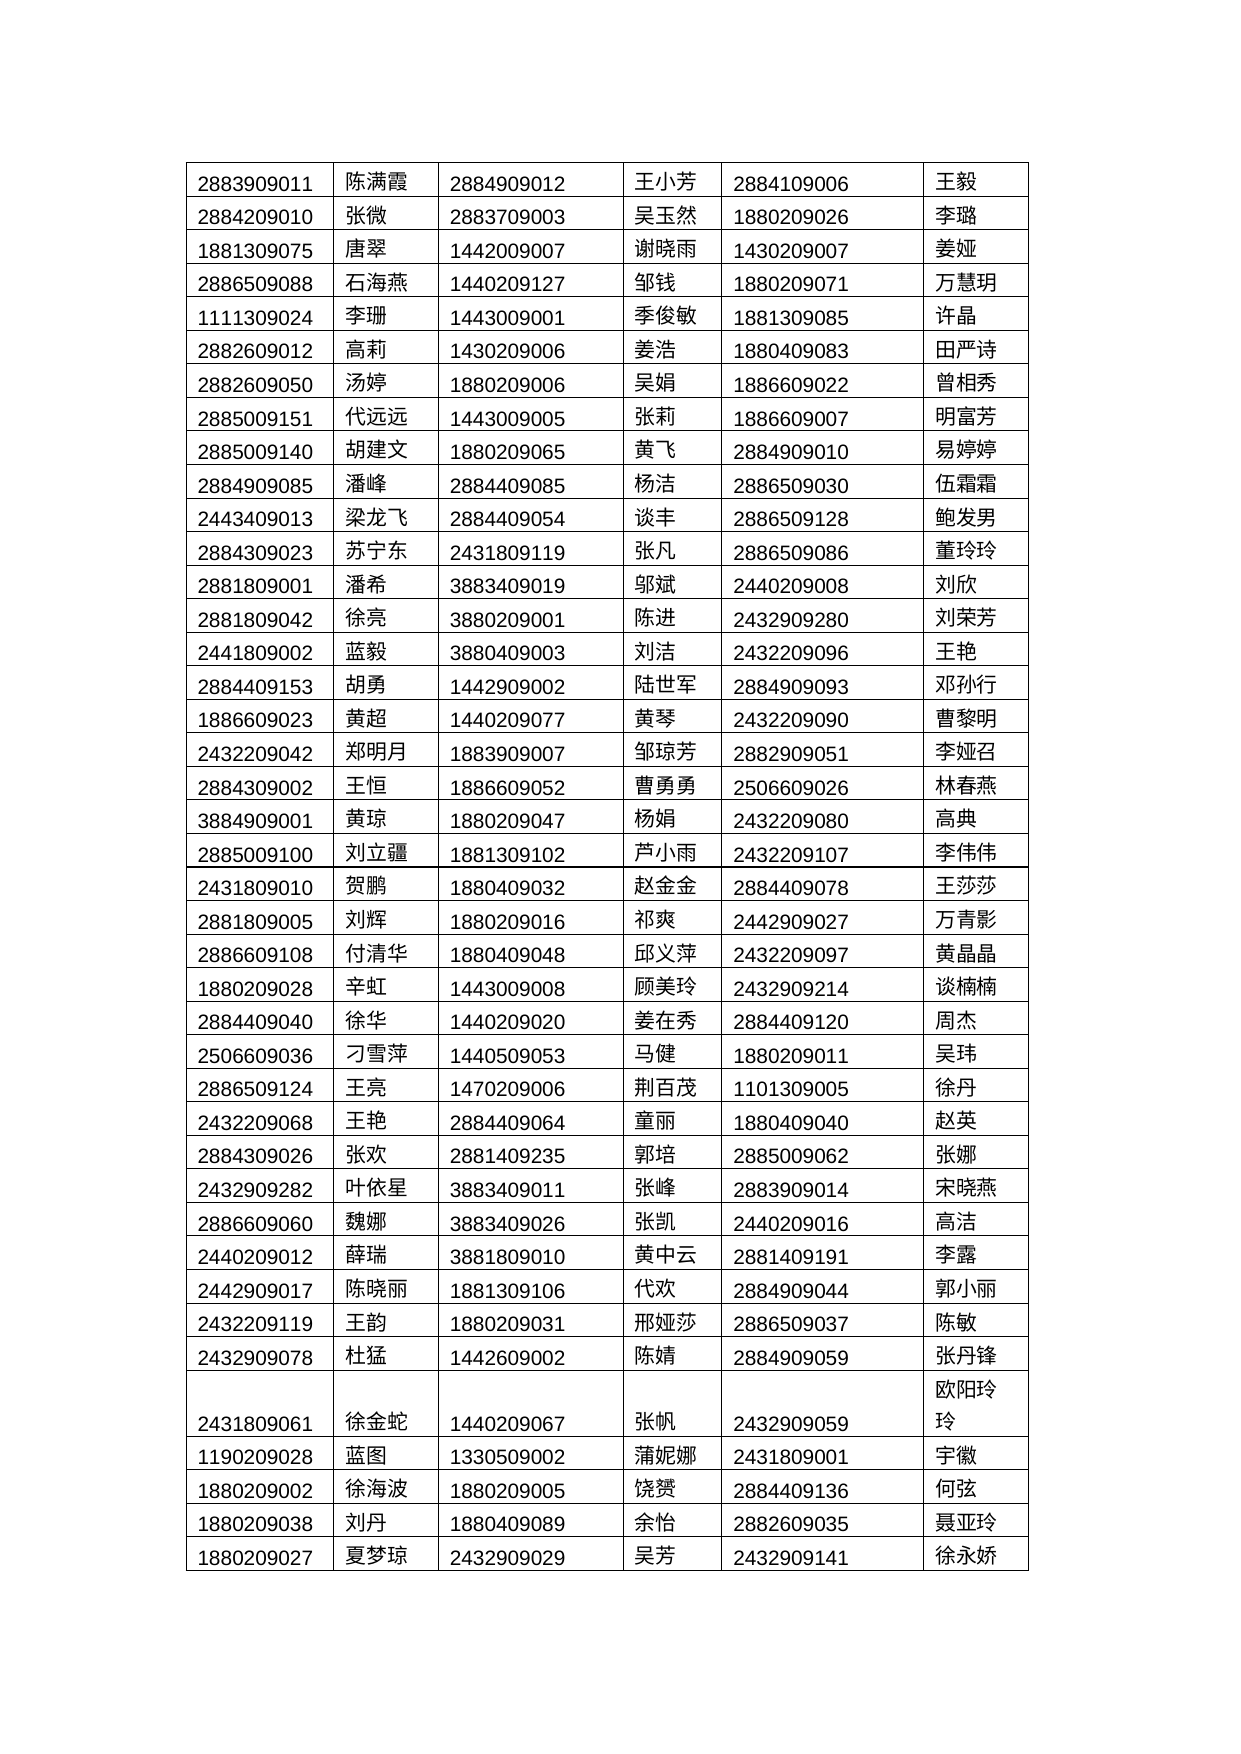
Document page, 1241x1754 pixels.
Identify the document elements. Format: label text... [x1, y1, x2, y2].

table_cell 万慧玥 [924, 264, 1028, 296]
table_cell 张欢 [334, 1136, 438, 1168]
table_cell 2884409136 [722, 1470, 923, 1503]
table_cell 徐金蛇 [334, 1371, 438, 1436]
table_cell 陈晓丽 [334, 1270, 438, 1302]
table_cell 李珊 [334, 297, 438, 330]
table_cell 董玲玲 [924, 532, 1028, 564]
table_cell 1881309075 [187, 230, 333, 263]
table_cell 2432209090 [722, 700, 923, 732]
table_cell 姜娅 [924, 230, 1028, 263]
table_cell 季俊敏 [624, 297, 721, 330]
table_cell 张帆 [624, 1371, 721, 1436]
table_cell 2881409191 [722, 1236, 923, 1269]
table_cell 陈满霞 [334, 163, 438, 196]
table_cell 2885009062 [722, 1136, 923, 1168]
table_cell 周杰 [924, 1002, 1028, 1034]
table_cell 童丽 [624, 1102, 721, 1135]
table_cell 张莉 [624, 398, 721, 430]
table_cell 1440209020 [439, 1002, 623, 1034]
table_cell 1881309106 [439, 1270, 623, 1302]
table_cell 1880409089 [439, 1504, 623, 1536]
table_cell 陈进 [624, 599, 721, 632]
table_cell 邱义萍 [624, 935, 721, 967]
table_cell 2886509128 [722, 499, 923, 531]
table_cell 林春燕 [924, 767, 1028, 799]
table_cell 谢晓雨 [624, 230, 721, 263]
table_cell 2432209068 [187, 1102, 333, 1135]
table_cell 2432909280 [722, 599, 923, 632]
table_cell 吴玉然 [624, 197, 721, 229]
table_cell 2886609060 [187, 1203, 333, 1235]
table_cell 1330509002 [439, 1437, 623, 1469]
table_cell 邹钱 [624, 264, 721, 296]
table_cell 2440209016 [722, 1203, 923, 1235]
table_cell 2440209008 [722, 566, 923, 598]
table_cell 2441809002 [187, 633, 333, 665]
table_cell 2440209012 [187, 1236, 333, 1269]
table_cell 余怡 [624, 1504, 721, 1536]
table_cell 郭小丽 [924, 1270, 1028, 1302]
table_cell 黄琼 [334, 800, 438, 833]
table_cell 曹黎明 [924, 700, 1028, 732]
table_cell 王毅 [924, 163, 1028, 196]
table_cell 2884409040 [187, 1002, 333, 1034]
table_cell 邢娅莎 [624, 1304, 721, 1336]
table_cell 1880209028 [187, 968, 333, 1001]
table_cell 徐永娇 [924, 1537, 1028, 1570]
table_cell 1880209047 [439, 800, 623, 833]
table_cell 王恒 [334, 767, 438, 799]
table_cell 马健 [624, 1035, 721, 1068]
table_cell 2432209042 [187, 733, 333, 766]
table_cell 1880409040 [722, 1102, 923, 1135]
table_cell 2884409153 [187, 666, 333, 699]
table_cell 曹勇勇 [624, 767, 721, 799]
table_cell 邬斌 [624, 566, 721, 598]
table_cell 张峰 [624, 1169, 721, 1202]
table_cell 2432209097 [722, 935, 923, 967]
table_cell 2882609050 [187, 364, 333, 397]
table_cell 陈婧 [624, 1337, 721, 1369]
table_cell 2506609036 [187, 1035, 333, 1068]
table_cell 李伟伟 [924, 834, 1028, 866]
table_cell 付清华 [334, 935, 438, 967]
table_cell 刘洁 [624, 633, 721, 665]
table_cell 1880209038 [187, 1504, 333, 1536]
table_cell 芦小雨 [624, 834, 721, 866]
table_cell 2883709003 [439, 197, 623, 229]
table_cell 王莎莎 [924, 868, 1028, 900]
table_cell 1880209006 [439, 364, 623, 397]
table_cell 3880409003 [439, 633, 623, 665]
table_cell 1886609052 [439, 767, 623, 799]
table_cell 徐亮 [334, 599, 438, 632]
table_cell 2881809005 [187, 901, 333, 933]
table_cell 陈敏 [924, 1304, 1028, 1336]
table_cell 邓孙行 [924, 666, 1028, 699]
table_cell 刘辉 [334, 901, 438, 933]
table_cell 王亮 [334, 1069, 438, 1101]
table_cell 吴芳 [624, 1537, 721, 1570]
table_cell 2882609035 [722, 1504, 923, 1536]
table_cell 1880409048 [439, 935, 623, 967]
table_cell 2885009100 [187, 834, 333, 866]
table_cell 2882909051 [722, 733, 923, 766]
table_cell 辛虹 [334, 968, 438, 1001]
table_cell 1880209016 [439, 901, 623, 933]
table_cell 曾相秀 [924, 364, 1028, 397]
table_cell 聂亚玲 [924, 1504, 1028, 1536]
table_cell 2884409120 [722, 1002, 923, 1034]
table_cell 夏梦琼 [334, 1537, 438, 1570]
table_cell 2431809010 [187, 868, 333, 900]
table_cell 2883909011 [187, 163, 333, 196]
table_cell 郭培 [624, 1136, 721, 1168]
table_cell 1881309102 [439, 834, 623, 866]
table_cell 2432909078 [187, 1337, 333, 1369]
table_cell 1442909002 [439, 666, 623, 699]
table_cell 许晶 [924, 297, 1028, 330]
table_cell 叶依星 [334, 1169, 438, 1202]
table_cell 2884909044 [722, 1270, 923, 1302]
table_cell 1880209005 [439, 1470, 623, 1503]
table_cell 潘峰 [334, 465, 438, 497]
table_cell 2886509086 [722, 532, 923, 564]
table_cell 2885009140 [187, 431, 333, 464]
table_cell 宇徽 [924, 1437, 1028, 1469]
table_cell 1111309024 [187, 297, 333, 330]
table_cell 1440509053 [439, 1035, 623, 1068]
table_cell 2884409064 [439, 1102, 623, 1135]
table_cell 1880209011 [722, 1035, 923, 1068]
table_cell 饶赟 [624, 1470, 721, 1503]
table_cell 2884909093 [722, 666, 923, 699]
table_cell 3883409026 [439, 1203, 623, 1235]
table_cell 鲍发男 [924, 499, 1028, 531]
table_cell 2431809119 [439, 532, 623, 564]
table_cell 1880209031 [439, 1304, 623, 1336]
table_cell 2882609012 [187, 331, 333, 363]
table_cell 1190209028 [187, 1437, 333, 1469]
table_cell 杜猛 [334, 1337, 438, 1369]
table_cell 1880209065 [439, 431, 623, 464]
table_cell 1881309085 [722, 297, 923, 330]
table_cell 张微 [334, 197, 438, 229]
table_cell 刘荣芳 [924, 599, 1028, 632]
table_cell 2884409054 [439, 499, 623, 531]
table_cell 3883409011 [439, 1169, 623, 1202]
table_cell 吴玮 [924, 1035, 1028, 1068]
table_cell 1443009001 [439, 297, 623, 330]
table_cell 谈楠楠 [924, 968, 1028, 1001]
table_cell 2884109006 [722, 163, 923, 196]
table_cell 2431809001 [722, 1437, 923, 1469]
table_cell 刘丹 [334, 1504, 438, 1536]
table_cell 2442909027 [722, 901, 923, 933]
table_cell 2431809061 [187, 1371, 333, 1436]
table_cell 蒲妮娜 [624, 1437, 721, 1469]
table_cell 唐翠 [334, 230, 438, 263]
table_cell 2886609108 [187, 935, 333, 967]
table_cell 2432909059 [722, 1371, 923, 1436]
table_cell 1880209002 [187, 1470, 333, 1503]
table_cell 2884409078 [722, 868, 923, 900]
table_cell 1430209006 [439, 331, 623, 363]
table_cell 王艳 [334, 1102, 438, 1135]
table_cell 高洁 [924, 1203, 1028, 1235]
table_cell 张娜 [924, 1136, 1028, 1168]
table_cell 刘立疆 [334, 834, 438, 866]
table_cell 黄超 [334, 700, 438, 732]
table_cell 1886609022 [722, 364, 923, 397]
table_cell 胡勇 [334, 666, 438, 699]
table_cell 蓝图 [334, 1437, 438, 1469]
table_cell 1886609007 [722, 398, 923, 430]
table_cell 2432909141 [722, 1537, 923, 1570]
table_cell 徐丹 [924, 1069, 1028, 1101]
table_cell 贺鹏 [334, 868, 438, 900]
table_cell 3884909001 [187, 800, 333, 833]
table_cell 2432909029 [439, 1537, 623, 1570]
table_cell 魏娜 [334, 1203, 438, 1235]
table_cell 邹琼芳 [624, 733, 721, 766]
table_cell 2886509088 [187, 264, 333, 296]
table_cell 刘欣 [924, 566, 1028, 598]
table_cell 姜在秀 [624, 1002, 721, 1034]
table_cell 3881809010 [439, 1236, 623, 1269]
table_cell 2443409013 [187, 499, 333, 531]
table_cell 1880209071 [722, 264, 923, 296]
table_cell 石海燕 [334, 264, 438, 296]
table_cell 高典 [924, 800, 1028, 833]
table_cell 徐海波 [334, 1470, 438, 1503]
table_cell 2432209096 [722, 633, 923, 665]
table_cell 李璐 [924, 197, 1028, 229]
table_cell 1442009007 [439, 230, 623, 263]
table_cell 张凯 [624, 1203, 721, 1235]
table_cell 2884309026 [187, 1136, 333, 1168]
table_cell 刁雪萍 [334, 1035, 438, 1068]
table_cell 2881809042 [187, 599, 333, 632]
table_cell 王艳 [924, 633, 1028, 665]
table_cell 郑明月 [334, 733, 438, 766]
table_cell 杨洁 [624, 465, 721, 497]
table_cell 2886509030 [722, 465, 923, 497]
table_cell 1440209067 [439, 1371, 623, 1436]
table_cell 1880409032 [439, 868, 623, 900]
table_cell 2884309023 [187, 532, 333, 564]
table_cell 徐华 [334, 1002, 438, 1034]
table_cell 宋晓燕 [924, 1169, 1028, 1202]
table_cell 1470209006 [439, 1069, 623, 1101]
table_cell 李娅召 [924, 733, 1028, 766]
table_cell 2432909214 [722, 968, 923, 1001]
table_cell 汤婷 [334, 364, 438, 397]
table_cell 何弦 [924, 1470, 1028, 1503]
table_cell 蓝毅 [334, 633, 438, 665]
table_cell 1101309005 [722, 1069, 923, 1101]
table_cell 黄中云 [624, 1236, 721, 1269]
table_cell 代欢 [624, 1270, 721, 1302]
table_cell 1880209027 [187, 1537, 333, 1570]
table_cell 欧阳玲玲 [924, 1371, 1028, 1436]
table_cell 2884409085 [439, 465, 623, 497]
table_cell 吴娟 [624, 364, 721, 397]
table_cell 1886609023 [187, 700, 333, 732]
table_cell 伍霜霜 [924, 465, 1028, 497]
table_cell 3880209001 [439, 599, 623, 632]
table_cell 3883409019 [439, 566, 623, 598]
table_cell 荆百茂 [624, 1069, 721, 1101]
table_cell 2881809001 [187, 566, 333, 598]
table_cell 2432209119 [187, 1304, 333, 1336]
table_cell 1440209127 [439, 264, 623, 296]
table_cell 2884309002 [187, 767, 333, 799]
table_cell 2883909014 [722, 1169, 923, 1202]
table_cell 黄飞 [624, 431, 721, 464]
table_cell 薛瑞 [334, 1236, 438, 1269]
table_cell 张丹锋 [924, 1337, 1028, 1369]
table_cell 王韵 [334, 1304, 438, 1336]
table_cell 胡建文 [334, 431, 438, 464]
table_cell 2884909012 [439, 163, 623, 196]
table_cell 谈丰 [624, 499, 721, 531]
table_cell 梁龙飞 [334, 499, 438, 531]
table_cell 黄琴 [624, 700, 721, 732]
table_cell 1440209077 [439, 700, 623, 732]
table_cell 2884209010 [187, 197, 333, 229]
table_cell 潘希 [334, 566, 438, 598]
table_cell 万青影 [924, 901, 1028, 933]
table_cell 1442609002 [439, 1337, 623, 1369]
table_cell 1880209026 [722, 197, 923, 229]
table_cell 2886509124 [187, 1069, 333, 1101]
table_cell 1880409083 [722, 331, 923, 363]
table_cell 赵金金 [624, 868, 721, 900]
table_cell 1883909007 [439, 733, 623, 766]
table_cell 姜浩 [624, 331, 721, 363]
table_cell 2432209107 [722, 834, 923, 866]
table_cell 赵英 [924, 1102, 1028, 1135]
table_cell 2881409235 [439, 1136, 623, 1168]
table_cell 2886509037 [722, 1304, 923, 1336]
table_cell 2884909059 [722, 1337, 923, 1369]
table_cell 1430209007 [722, 230, 923, 263]
table_cell 易婷婷 [924, 431, 1028, 464]
table_cell 顾美玲 [624, 968, 721, 1001]
table_cell 2884909010 [722, 431, 923, 464]
table_cell 2432909282 [187, 1169, 333, 1202]
table_cell 2884909085 [187, 465, 333, 497]
table_cell 1443009005 [439, 398, 623, 430]
table_cell 2432209080 [722, 800, 923, 833]
table_cell 祁爽 [624, 901, 721, 933]
table_cell 明富芳 [924, 398, 1028, 430]
table_cell 1443009008 [439, 968, 623, 1001]
table_cell 杨娟 [624, 800, 721, 833]
table_cell 黄晶晶 [924, 935, 1028, 967]
table_cell 张凡 [624, 532, 721, 564]
table_cell 2506609026 [722, 767, 923, 799]
table_cell 田严诗 [924, 331, 1028, 363]
table_cell 2885009151 [187, 398, 333, 430]
table_cell 高莉 [334, 331, 438, 363]
table_cell 王小芳 [624, 163, 721, 196]
table_cell 代远远 [334, 398, 438, 430]
table_cell 陆世军 [624, 666, 721, 699]
table_cell 苏宁东 [334, 532, 438, 564]
table_cell 2442909017 [187, 1270, 333, 1302]
table_cell 李露 [924, 1236, 1028, 1269]
